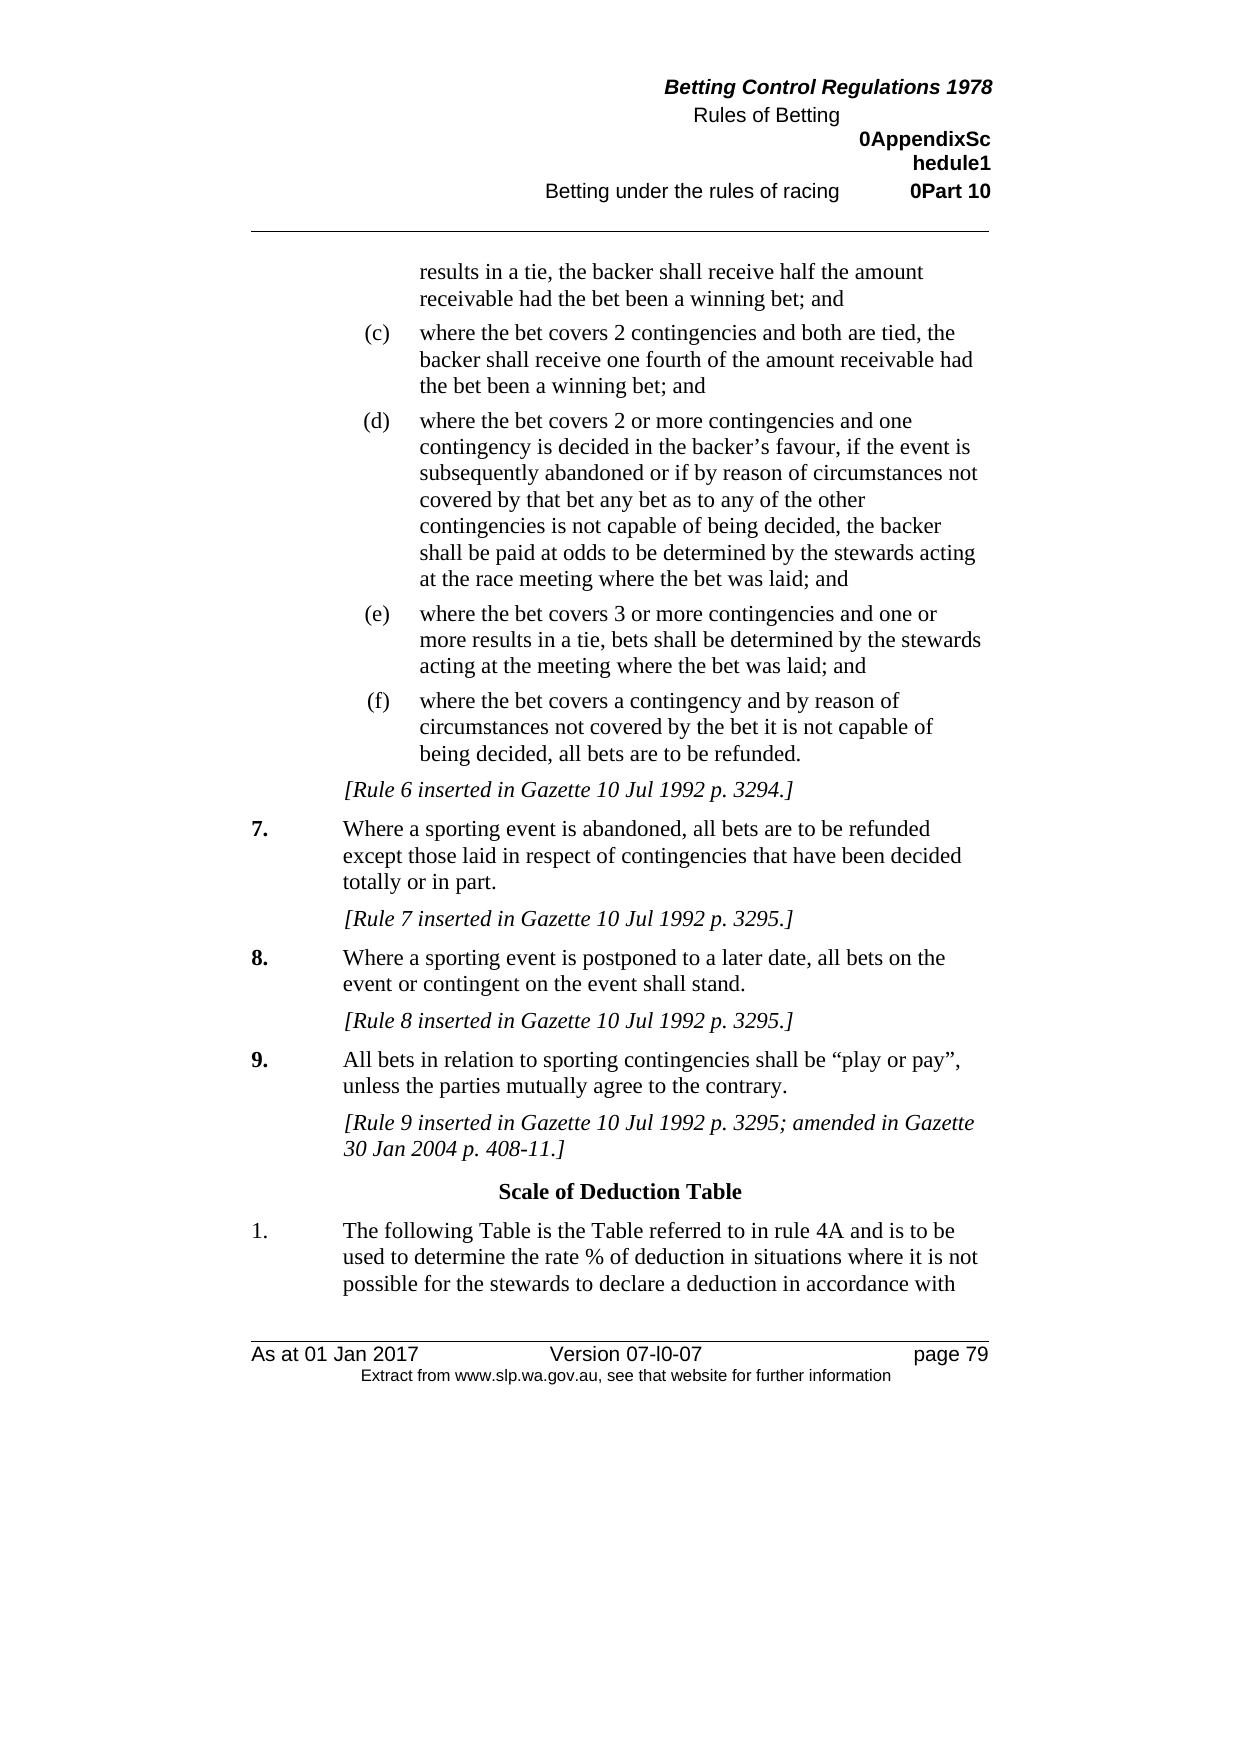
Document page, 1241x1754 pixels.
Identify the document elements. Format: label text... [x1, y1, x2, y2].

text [251, 258, 989, 311]
text (e) where the bet covers 3 or more contingencies and one or more results in a tie, bets shall be determined by the stewards acting at the meeting where the bet was laid; and [251, 599, 989, 679]
text (f) where the bet covers a contingency and by reason of circumstances not covered by the bet it is not capable of being decided, all bets are to be refunded. [251, 687, 989, 766]
text 8. Where a sporting event is postponed to a later date, all bets on the event or contingent on the event shall stand. [251, 944, 989, 996]
text (d) where the bet covers 2 or more contingencies and one contingency is decided in the backer’s favour, if the event is subsequently abandoned or if by reason of circumstances not covered by that bet any bet as to any of the other contingencies is not capable of being decided, the backer shall be paid at odds to be determined by the stewards acting at the race meeting where the bet was laid; and [251, 407, 989, 591]
subtitle Scale of Deduction Table [251, 1178, 989, 1204]
text [Rule 6 inserted in Gazette 10 Jul 1992 p. 3294.] [251, 776, 989, 803]
text [Rule 7 inserted in Gazette 10 Jul 1992 p. 3295.] [251, 905, 989, 931]
text [Rule 9 inserted in Gazette 10 Jul 1992 p. 3295; amended in Gazette 30 Jan 2004 p. 408-11.] [251, 1109, 989, 1161]
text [251, 1217, 989, 1296]
text 7. Where a sporting event is abandoned, all bets are to be refunded except those laid in respect of contingencies that have been decided totally or in part. [251, 815, 989, 894]
text 9. All bets in relation to sporting contingencies shall be “play or pay”, unless the parties mutually agree to the contrary. [251, 1046, 989, 1098]
text (c) where the bet covers 2 contingencies and both are tied, the backer shall receive one fourth of the amount receivable had the bet been a winning bet; and [251, 319, 989, 398]
text [Rule 8 inserted in Gazette 10 Jul 1992 p. 3295.] [251, 1007, 989, 1033]
